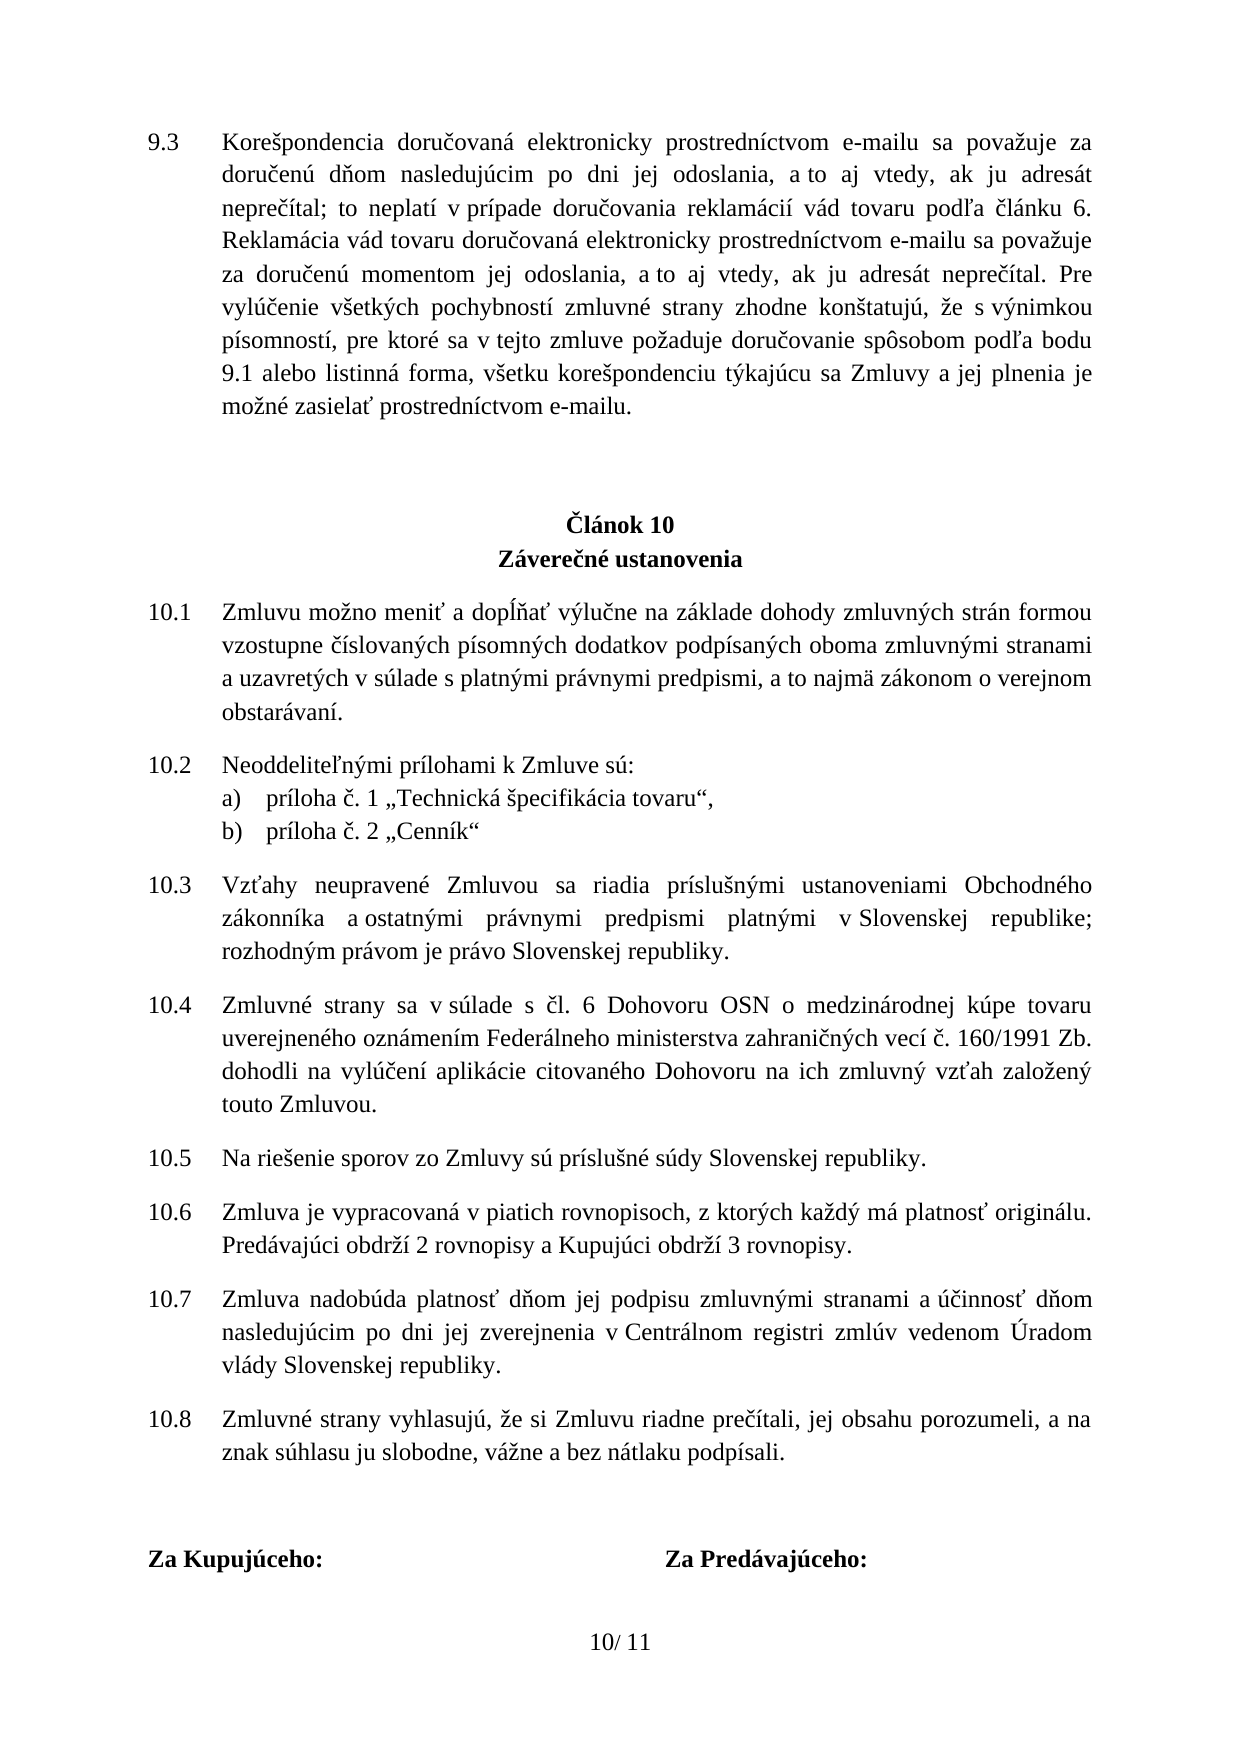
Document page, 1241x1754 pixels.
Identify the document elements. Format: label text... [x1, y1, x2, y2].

list príloha č. 1 „Technická špecifikácia tovaru“, [222, 783, 1092, 812]
list Zmluva je vypracovaná v piatich rovnopisoch, z ktorých každý má platnosť originálu. Predávajúci obdrží 2 rovnopisy a Kupujúci obdrží 3 rovnopisy. [148, 1197, 1092, 1259]
text Záverečné ustanovenia [148, 544, 1092, 572]
list Zmluvné strany vyhlasujú, že si Zmluvu riadne prečítali, jej obsahu porozumeli, a na znak súhlasu ju slobodne, vážne a bez nátlaku podpísali. [148, 1404, 1092, 1466]
text Článok 10 [148, 511, 1092, 539]
list Zmluvu možno meniť a dopĺňať výlučne na základe dohody zmluvných strán formou vzostupne číslovaných písomných dodatkov podpísaných oboma zmluvnými stranami a uzavretých v súlade s platnými právnymi predpismi, a to najmä zákonom o verejnom obstarávaní. [148, 597, 1092, 725]
list Korešpondencia doručovaná elektronicky prostredníctvom e-mailu sa považuje za doručenú dňom nasledujúcim po dni jej odoslania, a to aj vtedy, ak ju adresát neprečítal; to neplatí v prípade doručovania reklamácií vád tovaru podľa článku 6. Reklamácia vád tovaru doručovaná elektronicky prostredníctvom e-mailu sa považuje za doručenú momentom jej odoslania, a to aj vtedy, ak ju adresát neprečítal. Pre vylúčenie všetkých pochybností zmluvné strany zhodne konštatujú, že s výnimkou písomností, pre ktoré sa v tejto zmluve požaduje doručovanie spôsobom podľa bodu 9.1 alebo listinná forma, všetku korešpondenciu týkajúcu sa Zmluvy a jej plnenia je možné zasielať prostredníctvom e-mailu. [148, 127, 1092, 419]
list Na riešenie sporov zo Zmluvy sú príslušné súdy Slovenskej republiky. [148, 1143, 1092, 1172]
list Vzťahy neupravené Zmluvou sa riadia príslušnými ustanoveniami Obchodného zákonníka a ostatnými právnymi predpismi platnými v Slovenskej republike; rozhodným právom je právo Slovenskej republiky. [148, 870, 1092, 965]
text Za Kupujúceho: Za Predávajúceho: [148, 1544, 1092, 1572]
list Zmluva nadobúda platnosť dňom jej podpisu zmluvnými stranami a účinnosť dňom nasledujúcim po dni jej zverejnenia v Centrálnom registri zmlúv vedenom Úradom vlády Slovenskej republiky. [148, 1284, 1092, 1379]
list Neoddeliteľnými prílohami k Zmluve sú: [148, 750, 1092, 779]
list príloha č. 2 „Cenník“ [222, 816, 1092, 845]
list Zmluvné strany sa v súlade s čl. 6 Dohovoru OSN o medzinárodnej kúpe tovaru uverejneného oznámením Federálneho ministerstva zahraničných vecí č. 160/1991 Zb. dohodli na vylúčení aplikácie citovaného Dohovoru na ich zmluvný vzťah založený touto Zmluvou. [148, 990, 1092, 1118]
